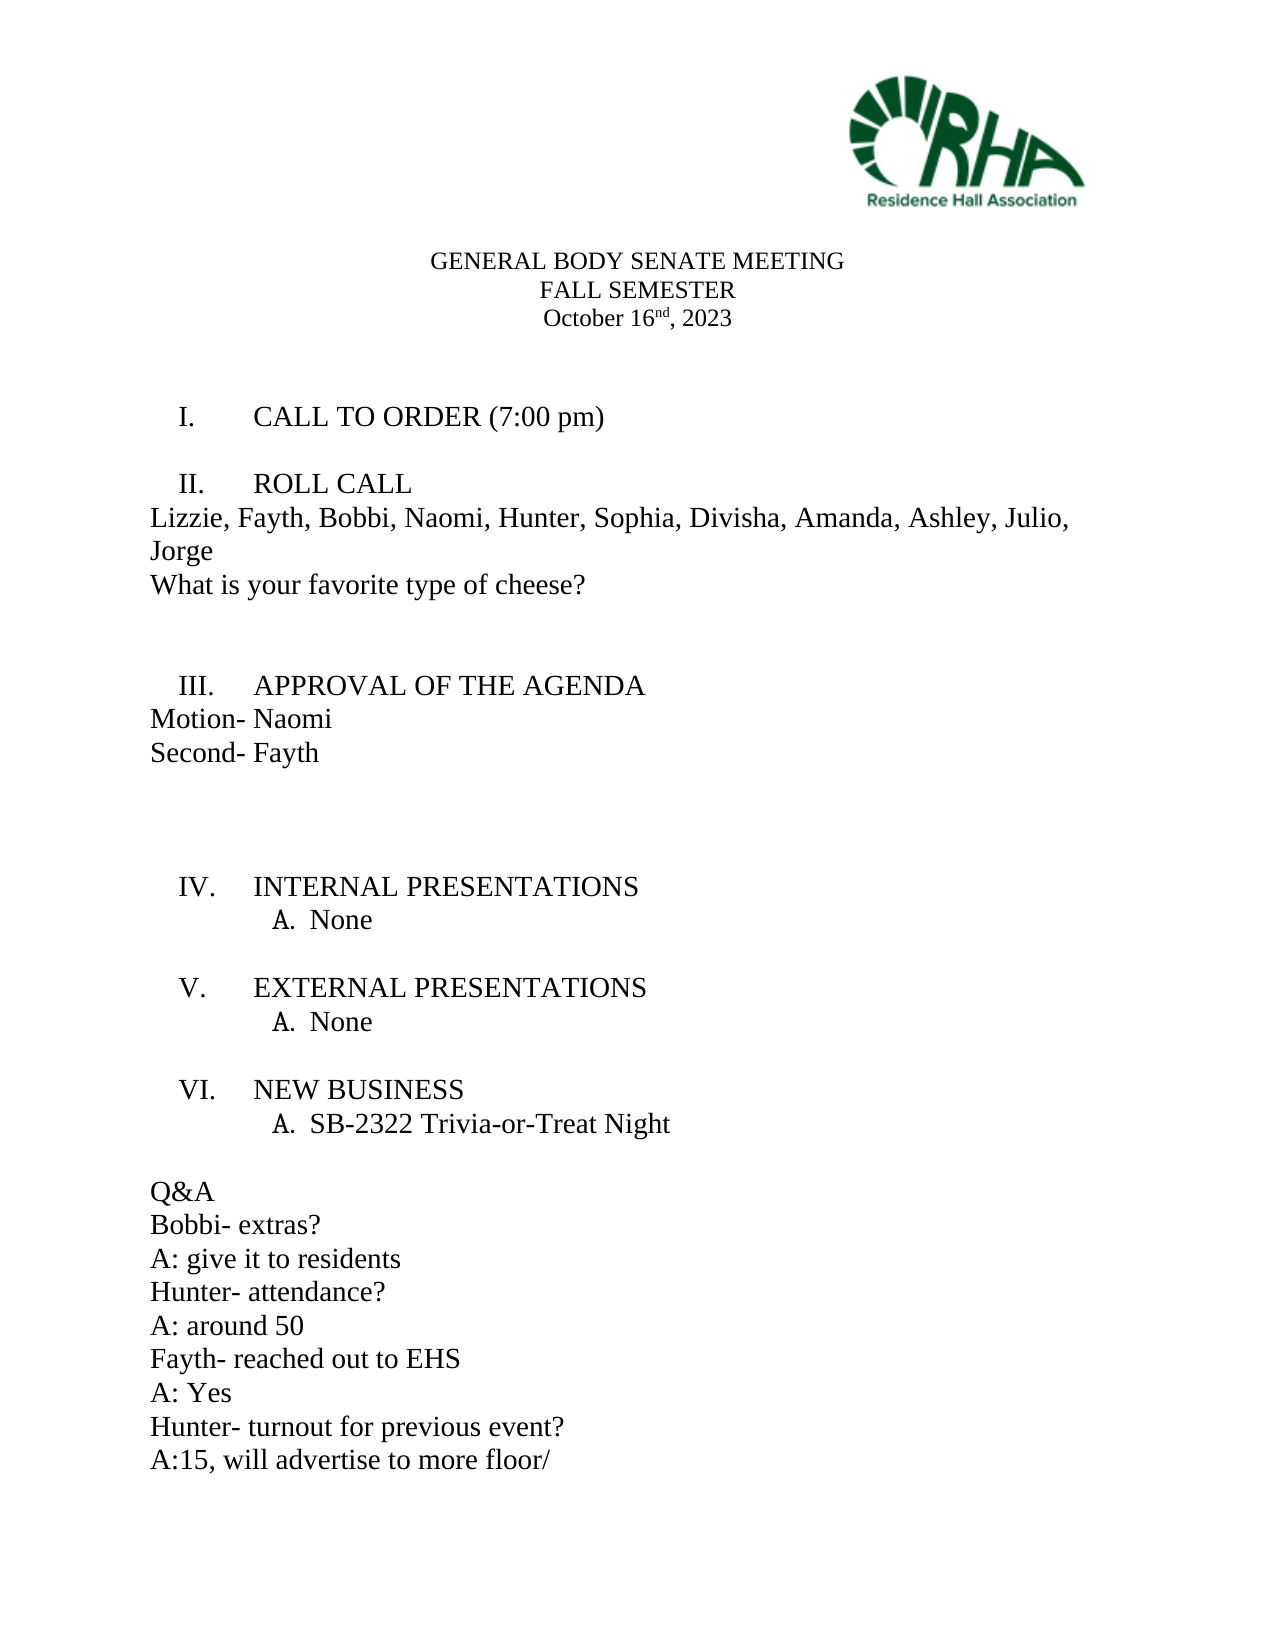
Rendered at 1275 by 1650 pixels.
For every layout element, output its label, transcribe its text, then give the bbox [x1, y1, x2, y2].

list EXTERNAL PRESENTATIONS [178, 971, 1125, 1004]
text Bobbi- extras? [150, 1207, 1125, 1241]
text A: give it to residents [150, 1241, 1125, 1274]
text Fayth- reached out to EHS [150, 1342, 1125, 1375]
text FALL SEMESTER [150, 275, 1125, 303]
list NEW BUSINESS [178, 1072, 1125, 1106]
text Hunter- turnout for previous event? [150, 1409, 1125, 1442]
list INTERNAL PRESENTATIONS [178, 869, 1125, 902]
list ROLL CALL [178, 466, 1125, 500]
list None [272, 902, 1125, 937]
text What is your favorite type of cheese? [150, 567, 1125, 601]
list APPROVAL OF THE AGENDA [178, 668, 1125, 701]
text A: around 50 [150, 1308, 1125, 1342]
list None [272, 1004, 1125, 1039]
text Hunter- attendance? [150, 1274, 1125, 1308]
text Lizzie, Fayth, Bobbi, Naomi, Hunter, Sophia, Divisha, Amanda, Ashley, Julio, Jorge [150, 500, 1125, 567]
text Motion- Naomi [150, 701, 1125, 735]
text A: Yes [150, 1375, 1125, 1409]
picture [804, 75, 1125, 213]
text October 16nd, 2023 [150, 303, 1125, 332]
text GENERAL BODY SENATE MEETING [150, 246, 1125, 275]
text Second- Fayth [150, 735, 1125, 768]
list SB-2322 Trivia-or-Treat Night [272, 1106, 1125, 1140]
text A:15, will advertise to more floor/ [150, 1442, 1125, 1476]
list CALL TO ORDER (7:00 pm) [178, 399, 1125, 433]
text Q&A [150, 1174, 1125, 1207]
